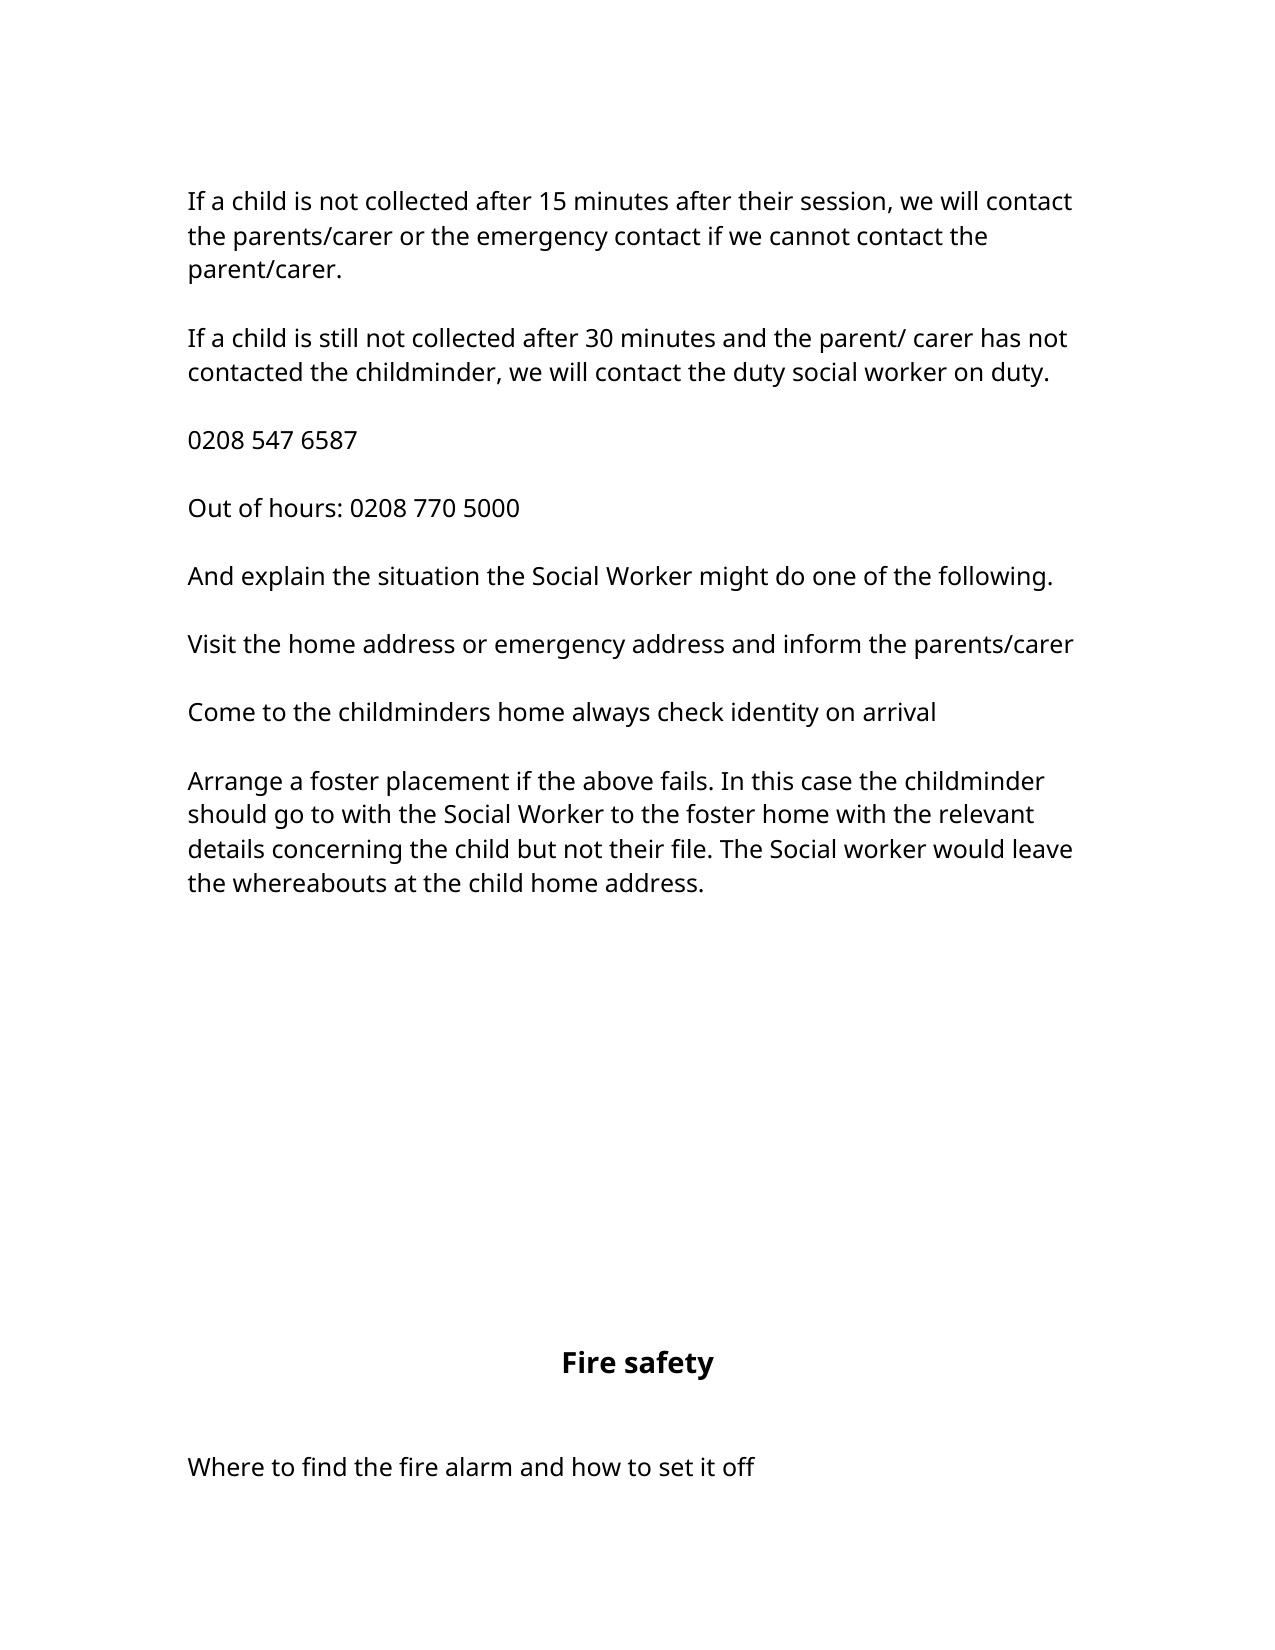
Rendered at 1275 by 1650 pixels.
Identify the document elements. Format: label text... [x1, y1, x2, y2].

text Out of hours: 0208 770 5000 [187, 491, 1087, 525]
text Fire safety [187, 1342, 1087, 1382]
text Where to find the fire alarm and how to set it off [187, 1450, 1087, 1484]
text And explain the situation the Social Worker might do one of the following. [187, 559, 1087, 593]
text If a child is still not collected after 30 minutes and the parent/ carer has not contacted the childminder, we will contact the duty social worker on duty. [187, 320, 1087, 388]
text Visit the home address or emergency address and inform the parents/carer [187, 627, 1087, 661]
text Come to the childminders home always check identity on arrival [187, 695, 1087, 729]
text Arrange a foster placement if the above fails. In this case the childminder should go to with the Social Worker to the foster home with the relevant details concerning the child but not their file. The Social worker would leave the whereabouts at the child home address. [187, 763, 1087, 899]
text 0208 547 6587 [187, 422, 1087, 457]
text If a child is not collected after 15 minutes after their session, we will contact the parents/carer or the emergency contact if we cannot contact the parent/carer. [187, 184, 1087, 286]
